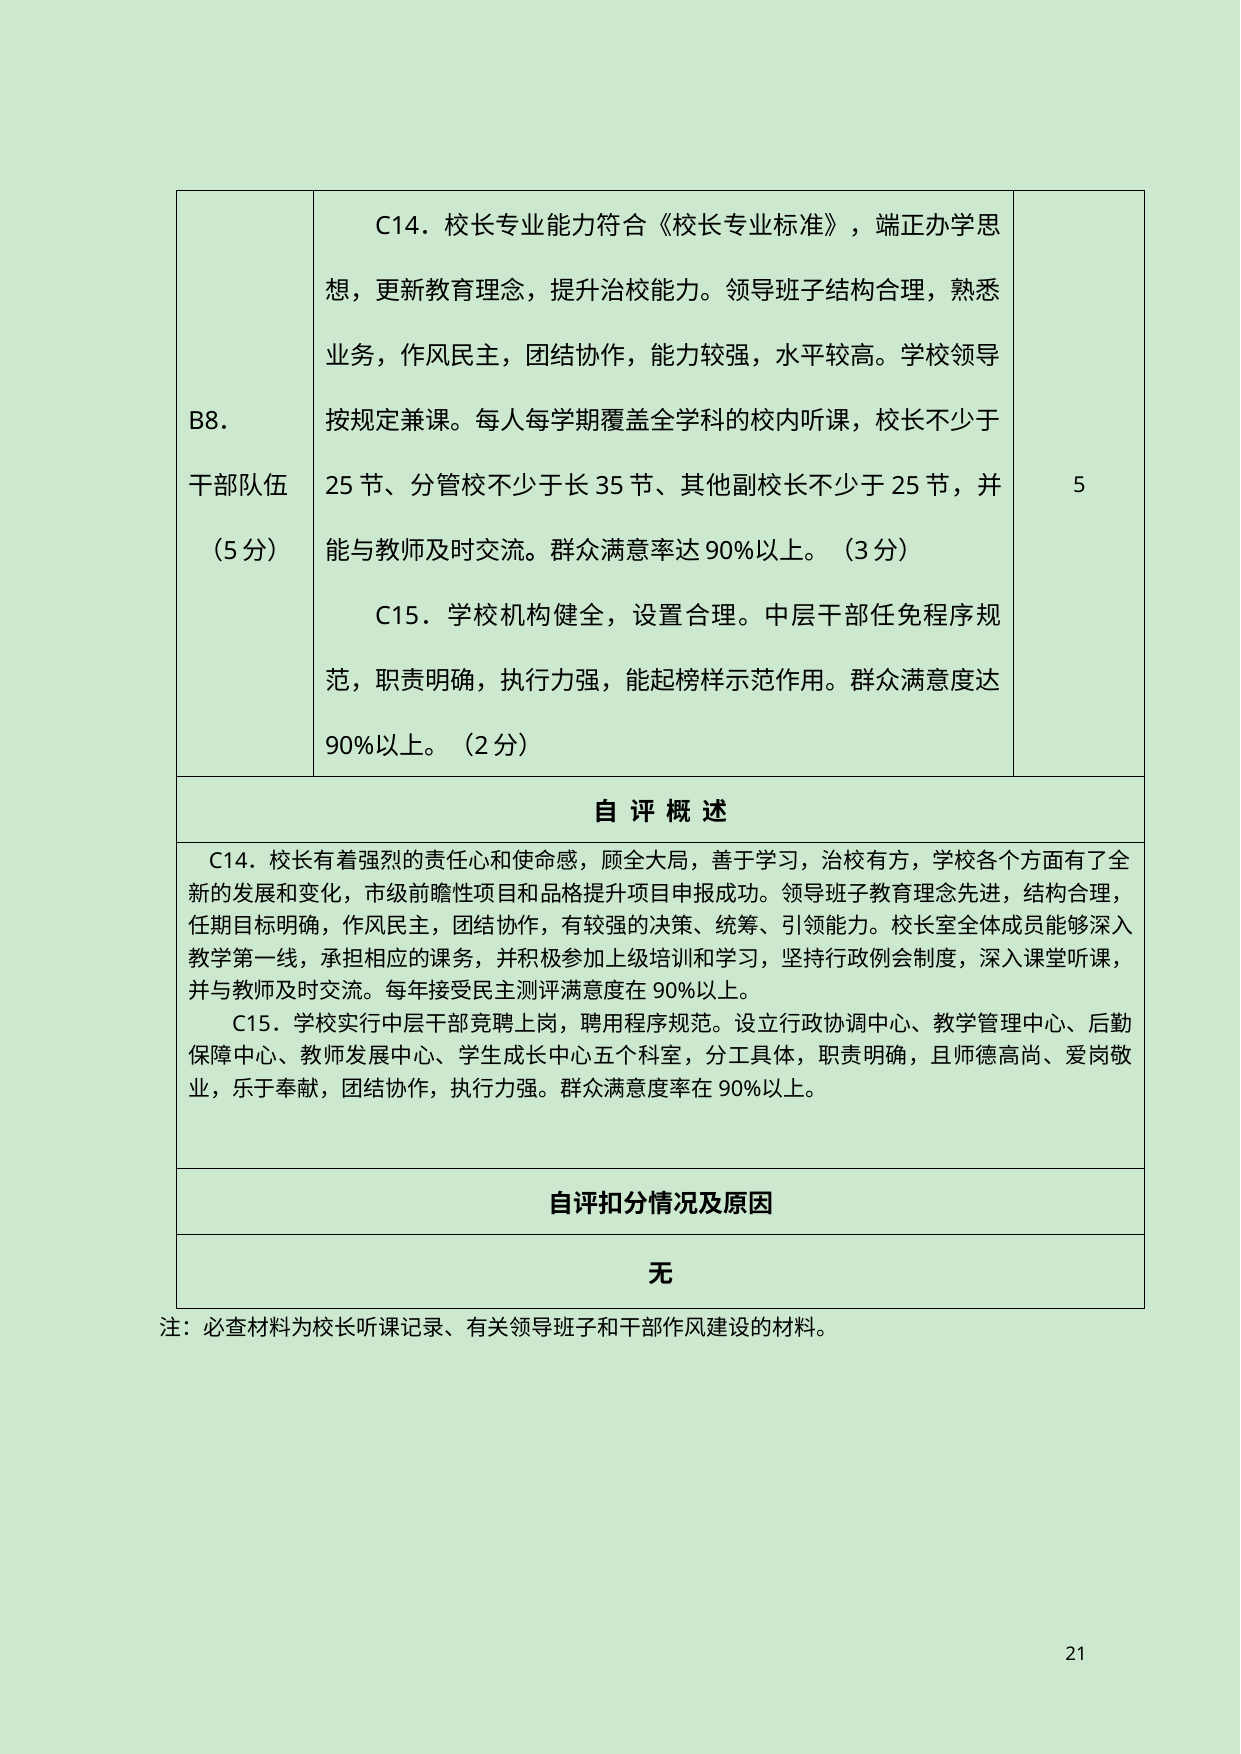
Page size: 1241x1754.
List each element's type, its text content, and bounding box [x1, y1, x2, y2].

table_cell 无 [177, 1235, 1144, 1308]
table_cell 自评扣分情况及原因 [177, 1169, 1144, 1234]
text 注：必查材料为校长听课记录、有关领导班子和干部作风建设的材料。 [159, 1309, 1087, 1342]
table_cell B8． 干部队伍 （5分） [177, 191, 313, 776]
table_cell C14．校长有着强烈的责任心和使命感，顾全大局，善于学习，治校有方，学校各个方面有了全新的发展和变化，市级前瞻性项目和品格提升项目申报成功。领导班子教育理念先进，结构合理，任期目标明确，作风民主，团结协作，有较强的决策、统筹、引领能力。校长室全体成员能够深入教学第一线，承担相应的课务，并积极参加上级培训和学习，坚持行政例会制度，深入课堂听课，并与教师及时交流。每年接受民主测评满意度在 90%以上。 C15．学校实行中层干部竞聘上岗，聘用程序规范。设立行政协调中心、教学管理中心、后勤保障中心、教师发展中心、学生成长中心五个科室，分工具体，职责明确，且师德高尚、爱岗敬业，乐于奉献，团结协作，执行力强。群众满意度率在 90%以上。 [177, 843, 1144, 1168]
table_cell 5 [1014, 191, 1144, 776]
table_cell C14．校长专业能力符合《校长专业标准》，端正办学思想，更新教育理念，提升治校能力。领导班子结构合理，熟悉业务，作风民主，团结协作，能力较强，水平较高。学校领导按规定兼课。每人每学期覆盖全学科的校内听课，校长不少于25节、分管校不少于长35节、其他副校长不少于25节，并能与教师及时交流。群众满意率达90%以上。（3分） C15．学校机构健全，设置合理。中层干部任免程序规范，职责明确，执行力强，能起榜样示范作用。群众满意度达90%以上。（2分） [314, 191, 1013, 776]
table_cell 自 评 概 述 [177, 777, 1144, 842]
